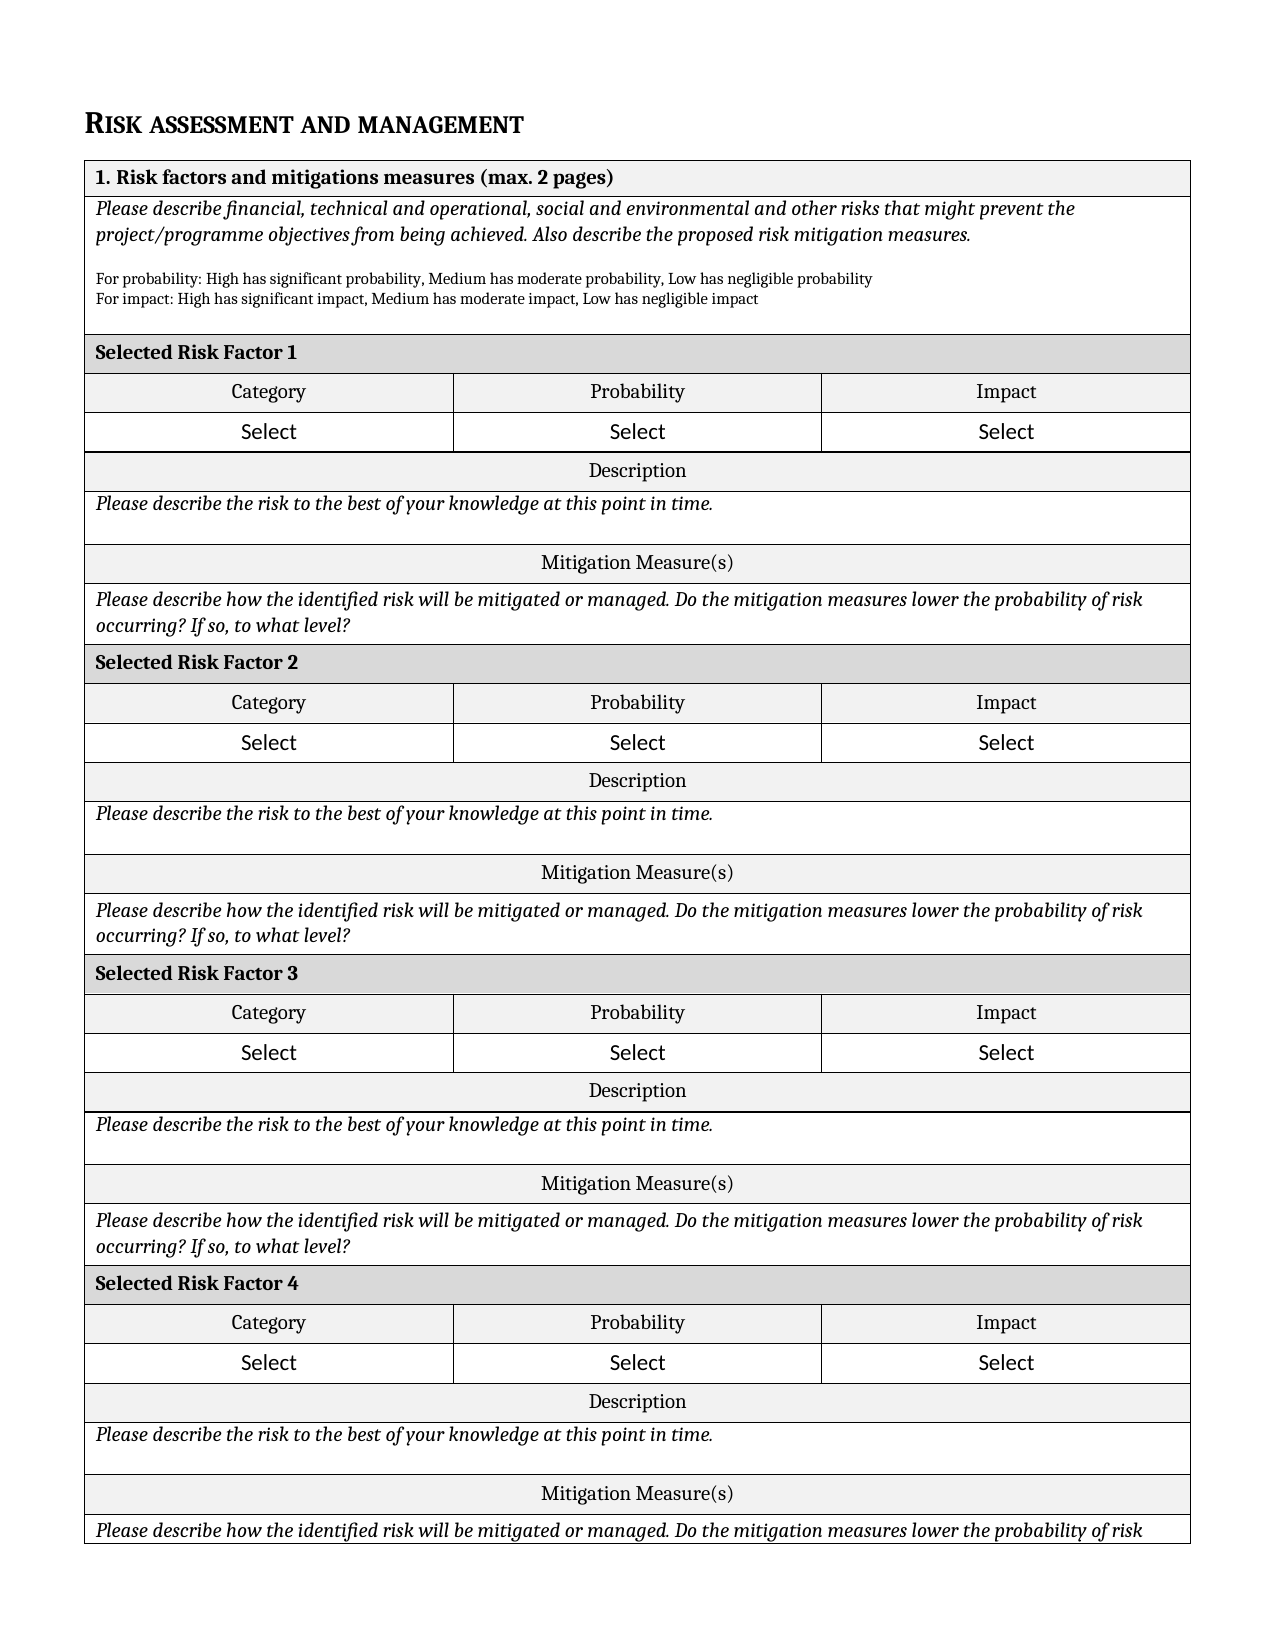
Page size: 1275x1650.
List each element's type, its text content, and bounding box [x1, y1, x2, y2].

table_cell Please describe the risk to the best of your knowledge at this point in time. [85, 1423, 1190, 1474]
table_cell Impact [822, 995, 1190, 1033]
table_cell Category [85, 995, 453, 1033]
table_cell Impact [822, 374, 1190, 412]
table_cell Please describe the risk to the best of your knowledge at this point in time. [85, 492, 1190, 543]
table_cell Selected Risk Factor 1 [85, 335, 1190, 373]
table_cell Mitigation Measure(s) [85, 1165, 1190, 1203]
table_cell Please describe the risk to the best of your knowledge at this point in time. [85, 1113, 1190, 1164]
table_header 1. Risk factors and mitigations measures (max. 2 pages) [85, 161, 1190, 196]
table_cell Mitigation Measure(s) [85, 1475, 1190, 1514]
text Risk assessment and management [84, 105, 1125, 141]
table_cell Probability [454, 374, 821, 412]
table_cell Category [85, 684, 453, 722]
table_cell Description [85, 763, 1190, 801]
table_cell Category [85, 1305, 453, 1343]
table_cell Selected Risk Factor 3 [85, 955, 1190, 993]
table_cell Probability [454, 1305, 821, 1343]
table_cell Category [85, 374, 453, 412]
table_cell Impact [822, 684, 1190, 722]
table_cell Selected Risk Factor 2 [85, 645, 1190, 683]
table_cell Probability [454, 995, 821, 1033]
table_cell Mitigation Measure(s) [85, 855, 1190, 893]
table_cell Selected Risk Factor 4 [85, 1266, 1190, 1304]
table_cell Please describe the risk to the best of your knowledge at this point in time. [85, 802, 1190, 854]
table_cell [85, 1515, 1190, 1543]
table_cell Description [85, 1384, 1190, 1422]
table_cell Description [85, 1073, 1190, 1111]
table_cell Impact [822, 1305, 1190, 1343]
table_cell Probability [454, 684, 821, 722]
table_cell Please describe financial, technical and operational, social and environmental and other risks that might prevent the project/programme objectives from being achieved. Also describe the proposed risk mitigation measures. For probability: High has significant probability, Medium has moderate probability, Low has negligible probability For impact: High has significant impact, Medium has moderate impact, Low has negligible impact [85, 197, 1190, 334]
table_cell Mitigation Measure(s) [85, 545, 1190, 583]
table_cell Description [85, 453, 1190, 491]
